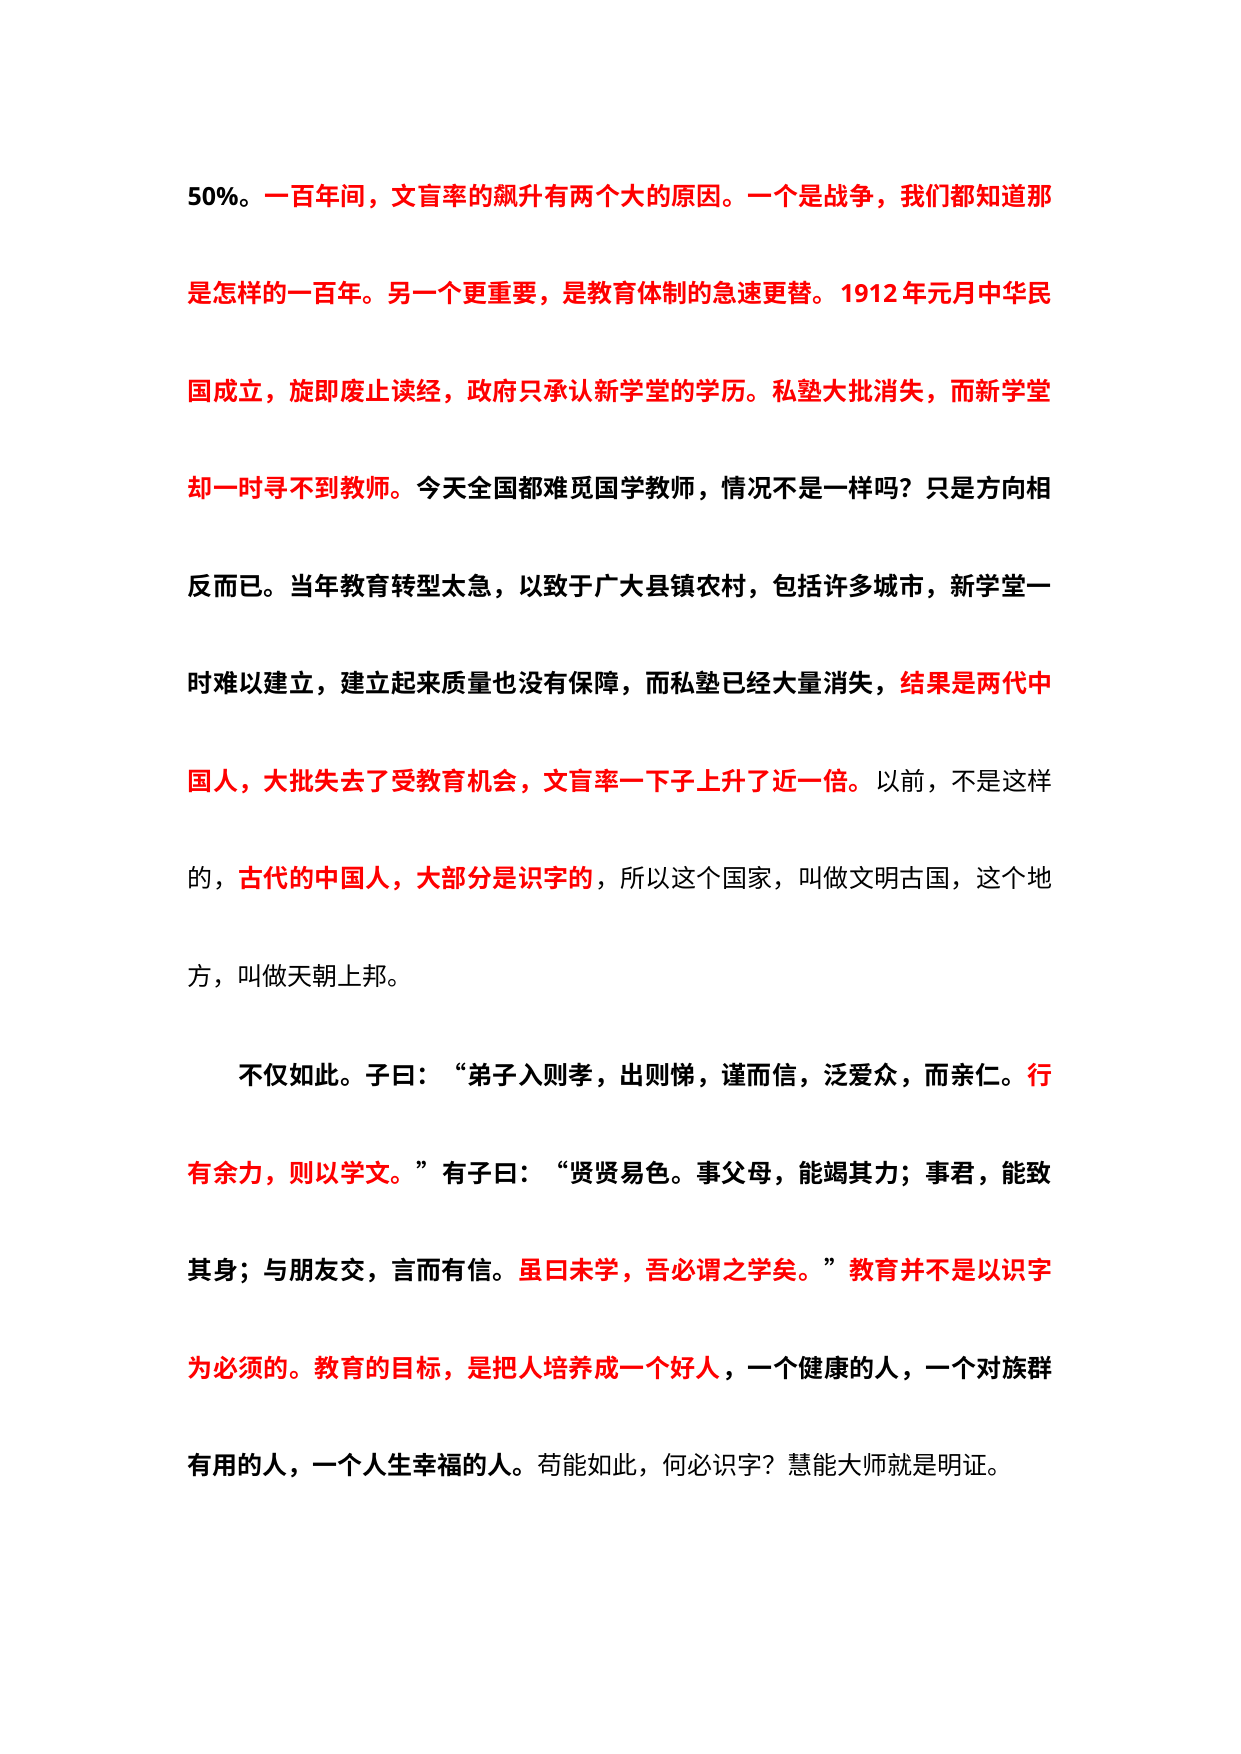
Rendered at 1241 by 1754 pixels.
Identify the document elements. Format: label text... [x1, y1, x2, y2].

text 不仅如此。子曰：“弟子入则孝，出则悌，谨而信，泛爱众，而亲仁。行有余力，则以学文。”有子曰：“贤贤易色。事父母，能竭其力；事君，能致其身；与朋友交，言而有信。虽曰未学，吾必谓之学矣。”教育并不是以识字为必须的。教育的目标，是把人培养成一个好人，一个健康的人，一个对族群有用的人，一个人生幸福的人。苟能如此，何必识字？慧能大师就是明证。 [187, 1041, 1053, 1496]
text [187, 162, 1053, 1007]
